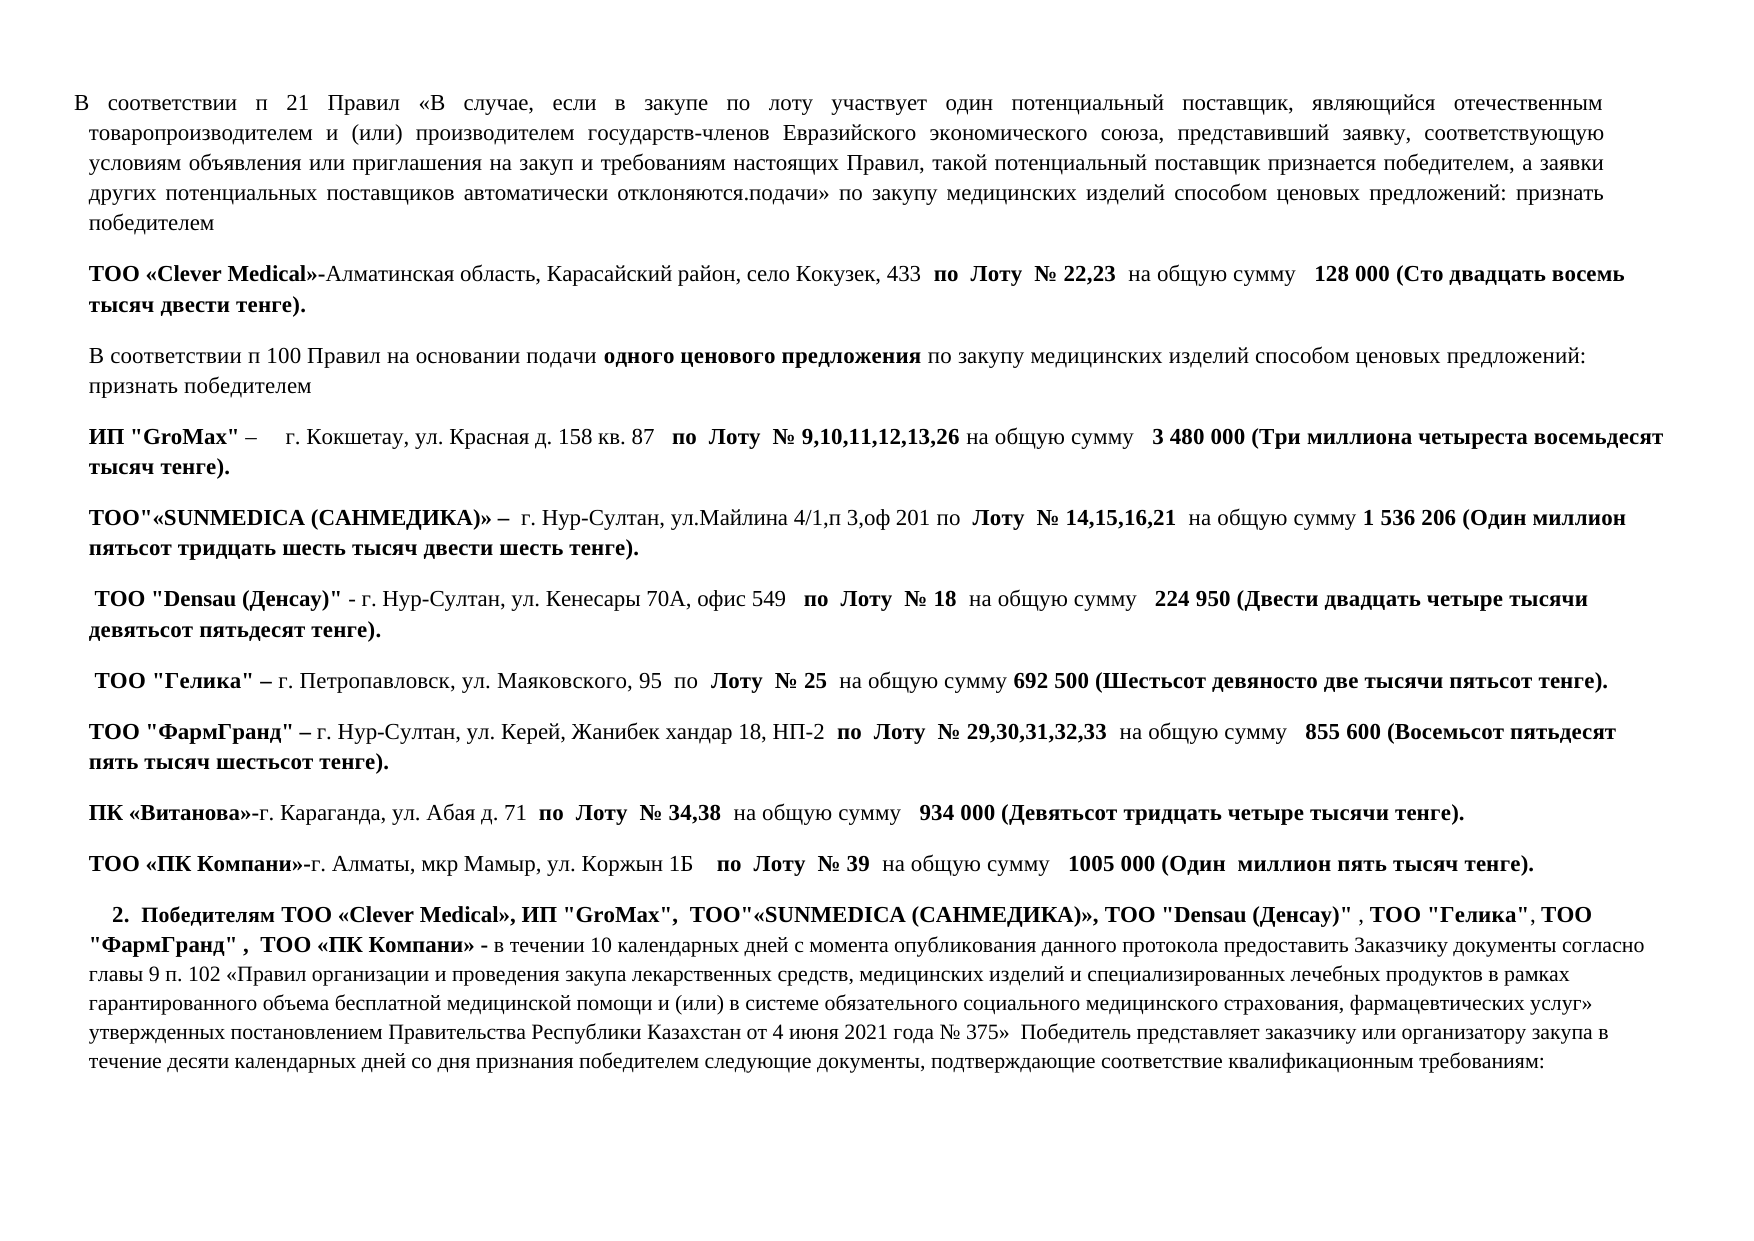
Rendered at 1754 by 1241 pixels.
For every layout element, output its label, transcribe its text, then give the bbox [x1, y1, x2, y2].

text В соответствии п 21 Правил «В случае, если в закупе по лоту участвует один потенциальный поставщик, являющийся отечественным товаропроизводителем и (или) производителем государств-членов Евразийского экономического союза, представивший заявку, соответствующую условиям объявления или приглашения на закуп и требованиям настоящих Правил, такой потенциальный поставщик признается победителем, а заявки других потенциальных поставщиков автоматически отклоняются.подачи» по закупу медицинских изделий способом ценовых предложений: признать победителем [74, 89, 1606, 236]
text 2. Победителям ТОО «Clever Medical», ИП "GroMax", ТОО"«SUNMEDICA (САНМЕДИКА)», ТОО "Densau (Денсау)" , ТОО "Гелика", ТОО "ФармГранд" , ТОО «ПК Компани» - в течении 10 календарных дней с момента опубликования данного протокола предоставить Заказчику документы согласно главы 9 п. 102 «Правил организации и проведения закупа лекарственных средств, медицинских изделий и специализированных лечебных продуктов в рамках гарантированного объема бесплатной медицинской помощи и (или) в системе обязательного социального медицинского страхования, фармацевтических услуг» утвержденных постановлением Правительства Республики Казахстан от 4 июня 2021 года № 375» Победитель представляет заказчику или организатору закупа в течение десяти календарных дней со дня признания победителем следующие документы, подтверждающие соответствие квалификационным требованиям: [89, 901, 1665, 1073]
text В соответствии п 100 Правил на основании подачи одного ценового предложения по закупу медицинских изделий способом ценовых предложений: признать победителем [89, 342, 1665, 398]
text ТОО "Гелика" – г. Петропавловск, ул. Маяковского, 95 по Лоту № 25 на общую сумму 692 500 (Шестьсот девяносто две тысячи пятьсот тенге). [89, 667, 1665, 693]
text ПК «Витанова»-г. Караганда, ул. Абая д. 71 по Лоту № 34,38 на общую сумму 934 000 (Девятьсот тридцать четыре тысячи тенге). [89, 799, 1665, 825]
text ИП "GroMax" – г. Кокшетау, ул. Красная д. 158 кв. 87 по Лоту № 9,10,11,12,13,26 на общую сумму 3 480 000 (Три миллиона четыреста восемьдесят тысяч тенге). [89, 423, 1665, 479]
text ТОО «Clever Medical»-Алматинская область, Карасайский район, село Кокузек, 433 по Лоту № 22,23 на общую сумму 128 000 (Сто двадцать восемь тысяч двести тенге). [89, 261, 1665, 317]
text ТОО «ПК Компани»-г. Алматы, мкр Мамыр, ул. Коржын 1Б по Лоту № 39 на общую сумму 1005 000 (Один миллион пять тысяч тенге). [89, 850, 1665, 876]
text ТОО"«SUNMEDICA (САНМЕДИКА)» – г. Нур-Султан, ул.Майлина 4/1,п 3,оф 201 по Лоту № 14,15,16,21 на общую сумму 1 536 206 (Один миллион пятьсот тридцать шесть тысяч двести шесть тенге). [89, 504, 1665, 561]
text ТОО "Densau (Денсау)" - г. Нур-Султан, ул. Кенесары 70А, офис 549 по Лоту № 18 на общую сумму 224 950 (Двести двадцать четыре тысячи девятьсот пятьдесят тенге). [89, 586, 1665, 642]
text ТОО "ФармГранд" – г. Нур-Султан, ул. Керей, Жанибек хандар 18, НП-2 по Лоту № 29,30,31,32,33 на общую сумму 855 600 (Восемьсот пятьдесят пять тысяч шестьсот тенге). [89, 718, 1665, 774]
